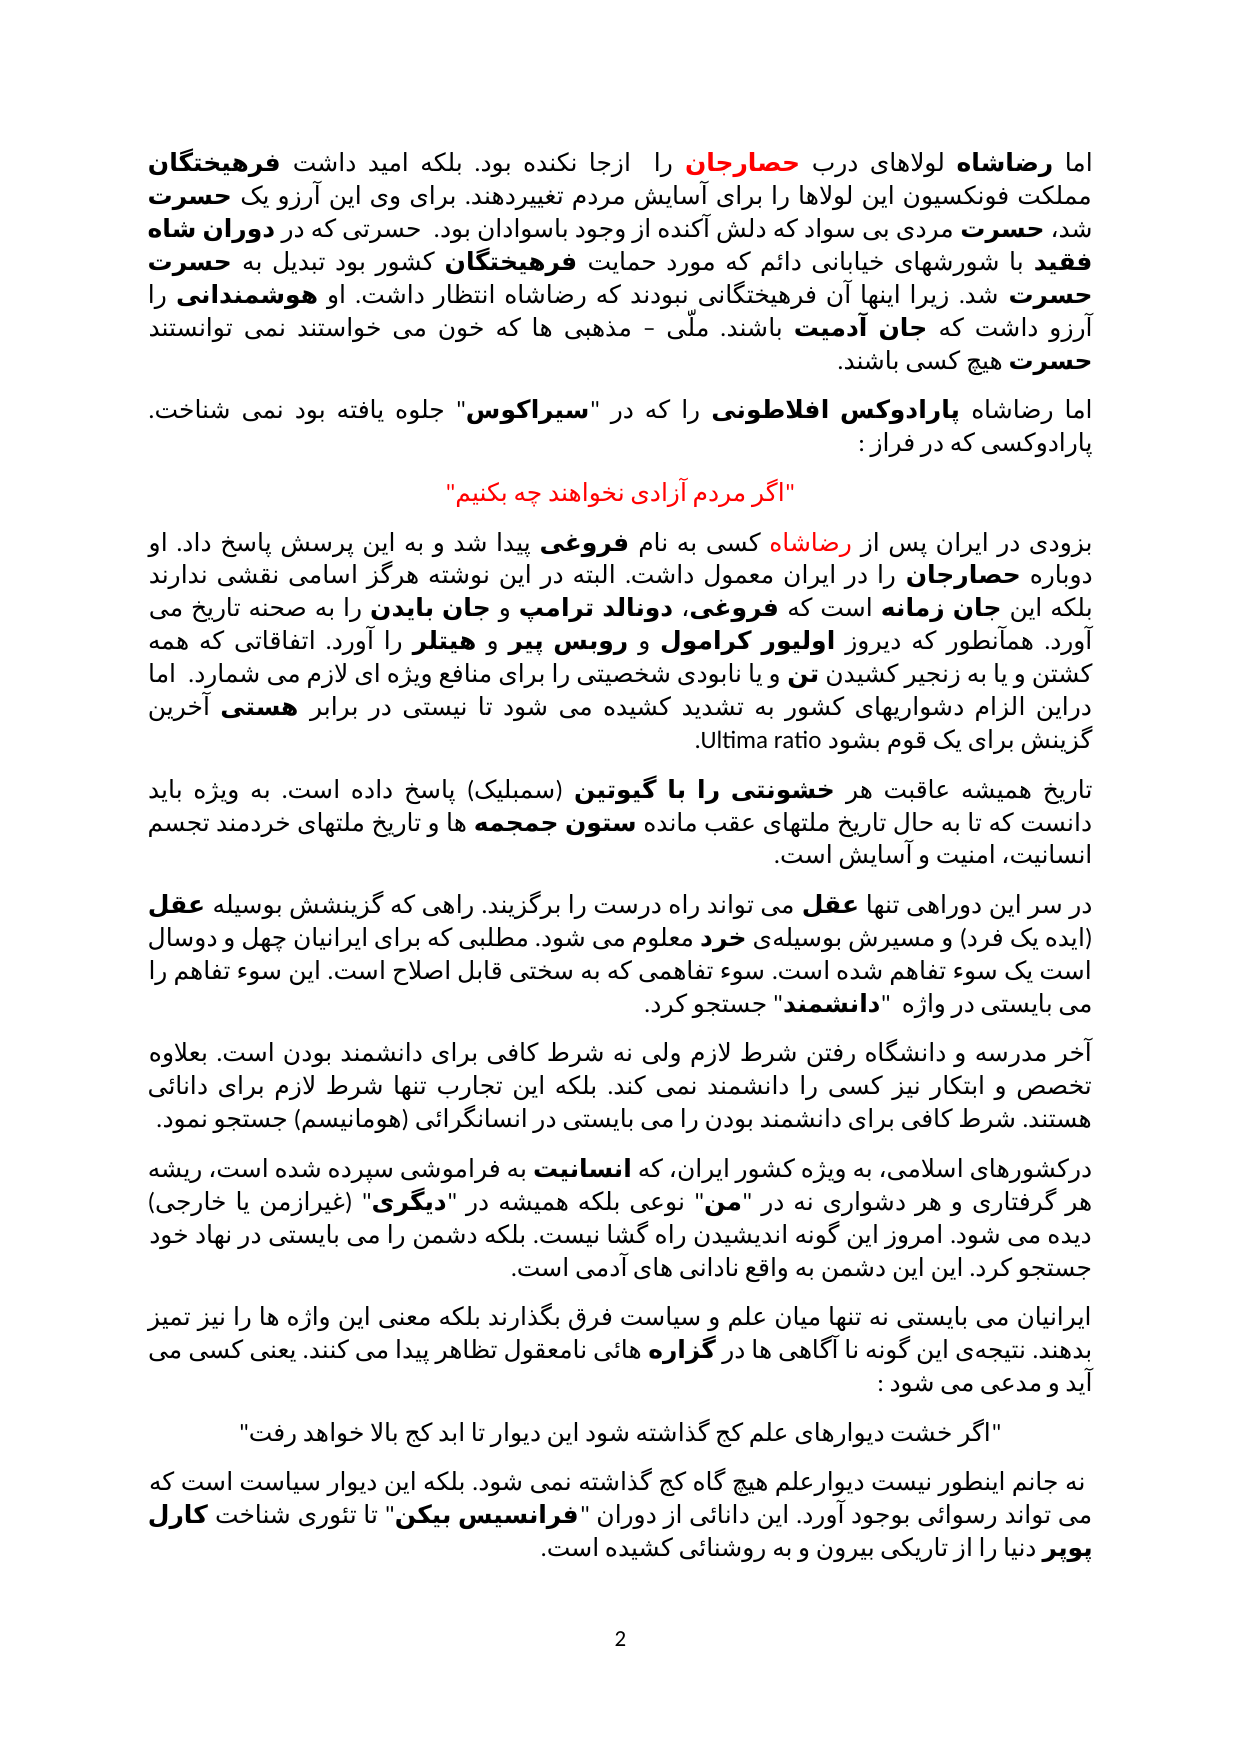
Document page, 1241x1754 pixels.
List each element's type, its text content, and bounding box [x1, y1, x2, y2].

text تاریخ همیشه عاقبت هر خشونتی را با گیوتین (سمبلیک) پاسخ داده است. به ویژه باید دانست که تا به حال تاریخ ملتهای عقب مانده ستون جمجمه ها و تاریخ ملتهای خردمند تجسم انسانیت، امنیت و آسایش است. [148, 774, 1093, 870]
text نه جانم اینطور نیست دیوارعلم هیچ گاه کج گذاشته نمی شود. بلکه این دیوار سیاست است که می تواند رسوائی بوجود آورد. این دانائی از دوران "فرانسیس بیکن" تا تئوری شناخت کارل پوپر دنیا را از تاریکی بیرون و به روشنائی کشیده است. [148, 1466, 1093, 1563]
text بزودی در ایران پس از رضاشاه کسی به نام فروغی پیدا شد و به این پرسش پاسخ داد. او دوباره حصارجان را در ایران معمول داشت. البته در این نوشته هرگز اسامی نقشی ندارند بلکه این جان زمانه است که فروغی، دونالد ترامپ و جان بایدن را به صحنه تاریخ می آورد. همآنطور که دیروز اولیور کرامول و روبس پیر و هیتلر را آورد. اتفاقاتی که همه کشتن و یا به زنجیر کشیدن تن و یا نابودی شخصیتی را برای منافع ویژه ای لازم می شمارد. اما دراین الزام دشواریهای کشور به تشدید کشیده می شود تا نیستی در برابر هستی آخرین گزینش برای یک قوم بشود Ultima ratio. [148, 527, 1093, 755]
text "اگر خشت دیوارهای علم کج گذاشته شود این دیوار تا ابد کج بالا خواهد رفت" [148, 1417, 1093, 1447]
text "اگر مردم آزادی نخواهند چه بکنیم" [148, 477, 1093, 508]
text درکشورهای اسلامی، به ویژه کشور ایران، که انسانیت به فراموشی سپرده شده است، ریشه هر گرفتاری و هر دشواری نه در "من" نوعی بلکه همیشه در "دیگری" (غیرازمن یا خارجی) دیده می شود. امروز این گونه اندیشیدن راه گشا نیست. بلکه دشمن را می بایستی در نهاد خود جستجو کرد. این این دشمن به واقع نادانی های آدمی است. [148, 1153, 1093, 1282]
text در سر این دوراهی تنها عقل می تواند راه درست را برگزیند. راهی که گزینشش بوسیله عقل (ایده یک فرد) و مسیرش بوسیلهﯼ خرد معلوم می شود. مطلبی که برای ایرانیان چهل و دوسال است یک سوء تفاهم شده است. سوء تفاهمی که به سختی قابل اصلاح است. این سوء تفاهم را می بایستی در واژه "دانشمند" جستجو کرد. [148, 889, 1093, 1018]
text ایرانیان می بایستی نه تنها میان علم و سیاست فرق بگذارند بلکه معنی این واژه ها را نیز تمیز بدهند. نتیجهﯼ این گونه نا آگاهی ها در گزاره هائی نامعقول تظاهر پیدا می کنند. یعنی کسی می آید و مدعی می شود : [148, 1301, 1093, 1398]
text اما رضاشاه پارادوکس افلاطونی را که در "سیراکوس" جلوه یافته بود نمی شناخت. پارادوکسی که در فراز : [148, 395, 1093, 458]
text آخر مدرسه و دانشگاه رفتن شرط لازم ولی نه شرط کافی برای دانشمند بودن است. بعلاوه تخصص و ابتکار نیز کسی را دانشمند نمی کند. بلکه این تجارب تنها شرط لازم برای دانائی هستند. شرط کافی برای دانشمند بودن را می بایستی در انسانگرائی (هومانیسم) جستجو نمود. [148, 1038, 1093, 1134]
text اما رضاشاه لولاهای درب حصارجان را ازجا نکنده بود. بلکه امید داشت فرهیختگان مملکت فونکسیون این لولاها را برای آسایش مردم تغییردهند. برای وی این آرزو یک حسرت شد، حسرت مردی بی سواد که دلش آکنده از وجود باسوادان بود. حسرتی که در دوران شاه فقید با شورشهای خیابانی دائم که مورد حمایت فرهیختگان کشور بود تبدیل به حسرت حسرت شد. زیرا اینها آن فرهیختگانی نبودند که رضاشاه انتظار داشت. او هوشمندانی را آرزو داشت که جان آدمیت باشند. ملّی – مذهبی ها که خون می خواستند نمی توانستند حسرت هیچ کسی باشند. [148, 148, 1093, 376]
